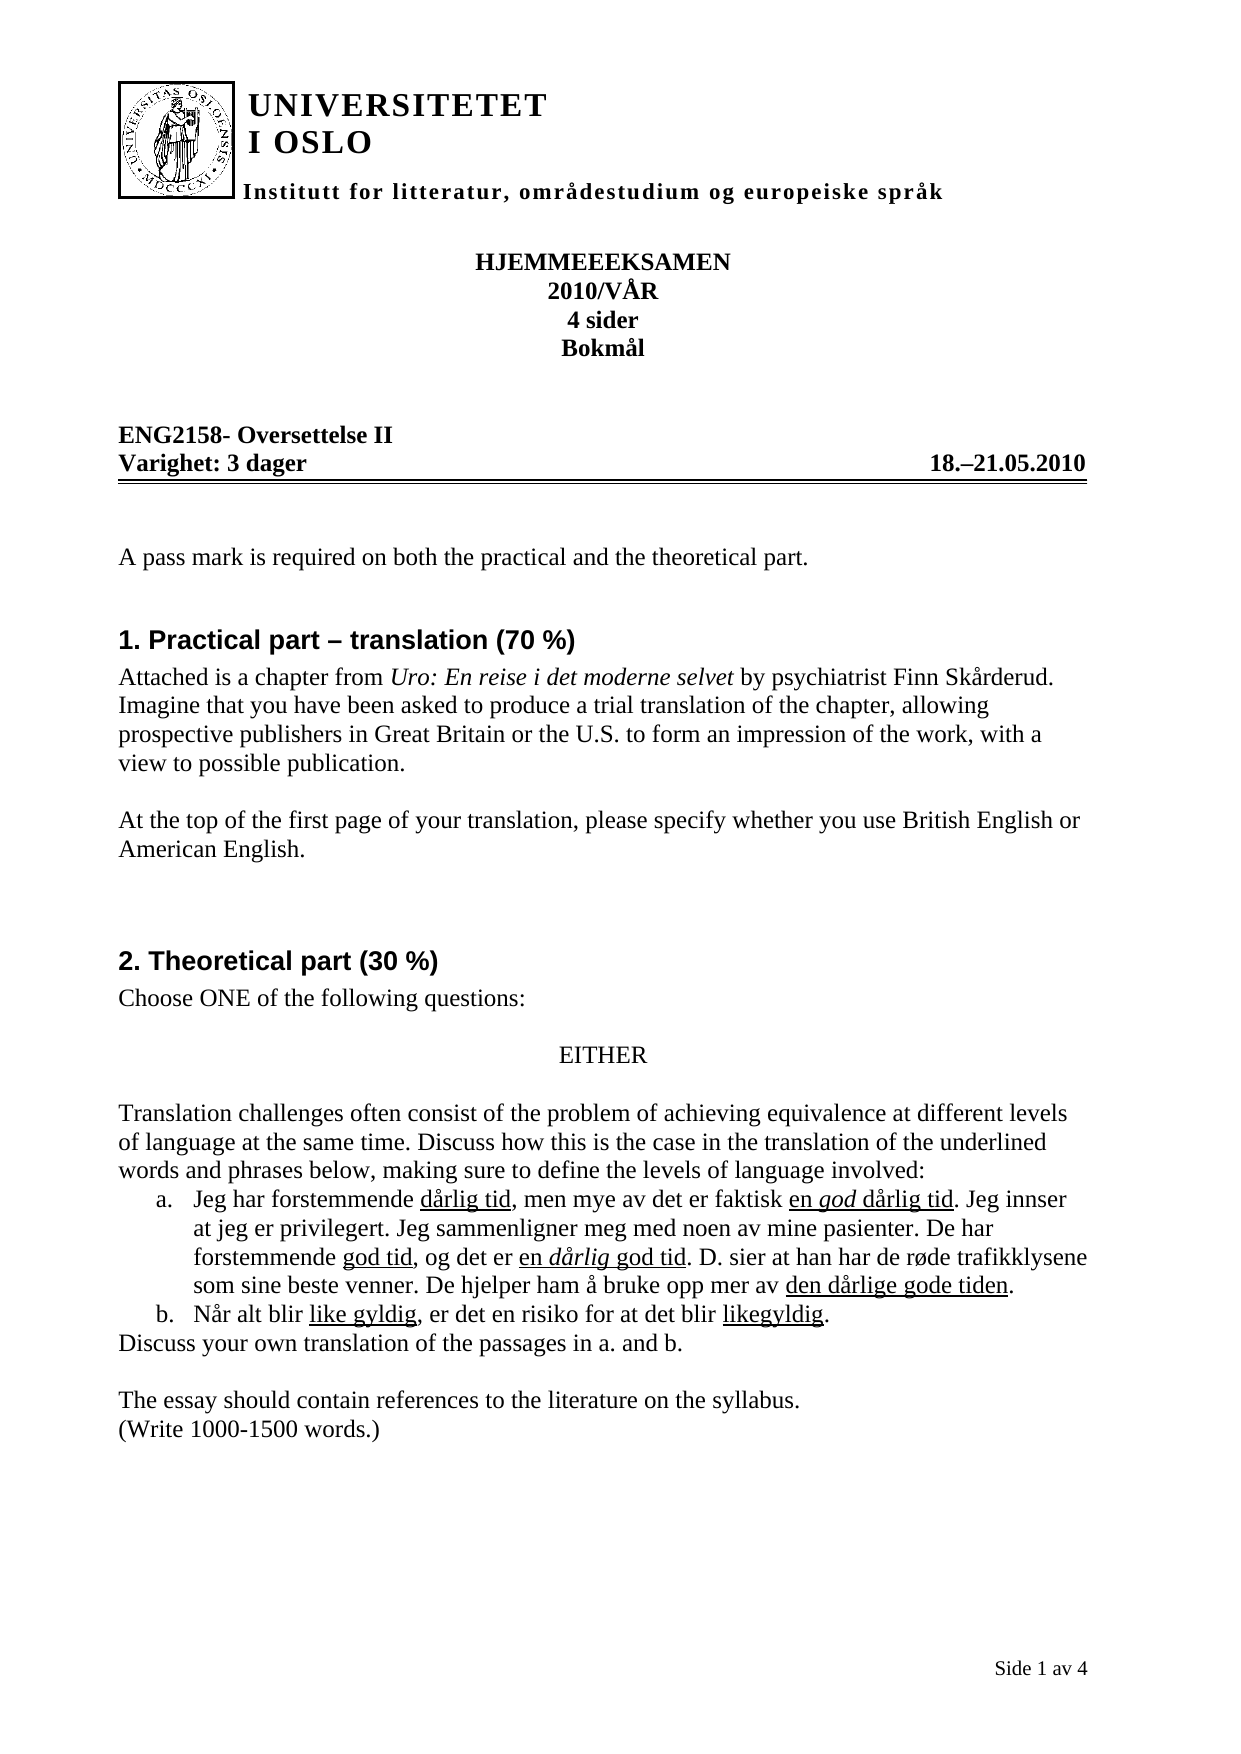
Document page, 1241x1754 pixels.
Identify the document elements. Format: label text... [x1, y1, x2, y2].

text The essay should contain references to the literature on the syllabus. [118, 1385, 1087, 1414]
text Bokmål [118, 333, 1087, 362]
text Translation challenges often consist of the problem of achieving equivalence at different levels of language at the same time. Discuss how this is the case in the translation of the underlined words and phrases below, making sure to define the levels of language involved: [118, 1098, 1087, 1184]
text ENG2158- Oversettelse II [118, 420, 1087, 448]
text 2010/VÅR [118, 276, 1087, 305]
text Varighet: 3 dager 18.–21.05.2010 [118, 448, 1087, 479]
text Attached is a chapter from Uro: En reise i det moderne selvet by psychiatrist Finn Skårderud. Imagine that you have been asked to produce a trial translation of the chapter, allowing prospective publishers in or the to form an impression of the work, with a view to possible publication. [118, 662, 1087, 777]
text EITHER [118, 1040, 1087, 1069]
list Jeg har forstemmende dårlig tid, men mye av det er faktisk en god dårlig tid. Jeg innser at jeg er privilegert. Jeg sammenligner meg med noen av mine pasienter. De har forstemmende god tid, og det er en dårlig god tid. D. sier at han har de røde trafikklysene som sine beste venner. De hjelper ham å bruke opp mer av den dårlige gode tiden. [156, 1184, 1087, 1299]
picture [121, 84, 232, 196]
text 4 sider [118, 305, 1087, 333]
text (Write 1000-1500 words.) [118, 1414, 1087, 1443]
text A pass mark is required on both the practical and the theoretical part. [118, 542, 1087, 570]
text At the top of the first page of your translation, please specify whether you use British English or American English. [118, 805, 1087, 863]
subtitle 1. Practical part – translation (70 %) [118, 624, 1087, 655]
subtitle 2. Theoretical part (30 %) [118, 945, 1087, 977]
list Når alt blir like gyldig, er det en risiko for at det blir likegyldig. [156, 1299, 1087, 1328]
text Choose ONE of the following questions: [118, 983, 1087, 1012]
text Institutt for litteratur, områdestudium og europeiske språk [118, 81, 1093, 204]
text HJEMMEEEKSAMEN [118, 247, 1087, 276]
text Discuss your own translation of the passages in a. and b. [118, 1328, 1087, 1357]
